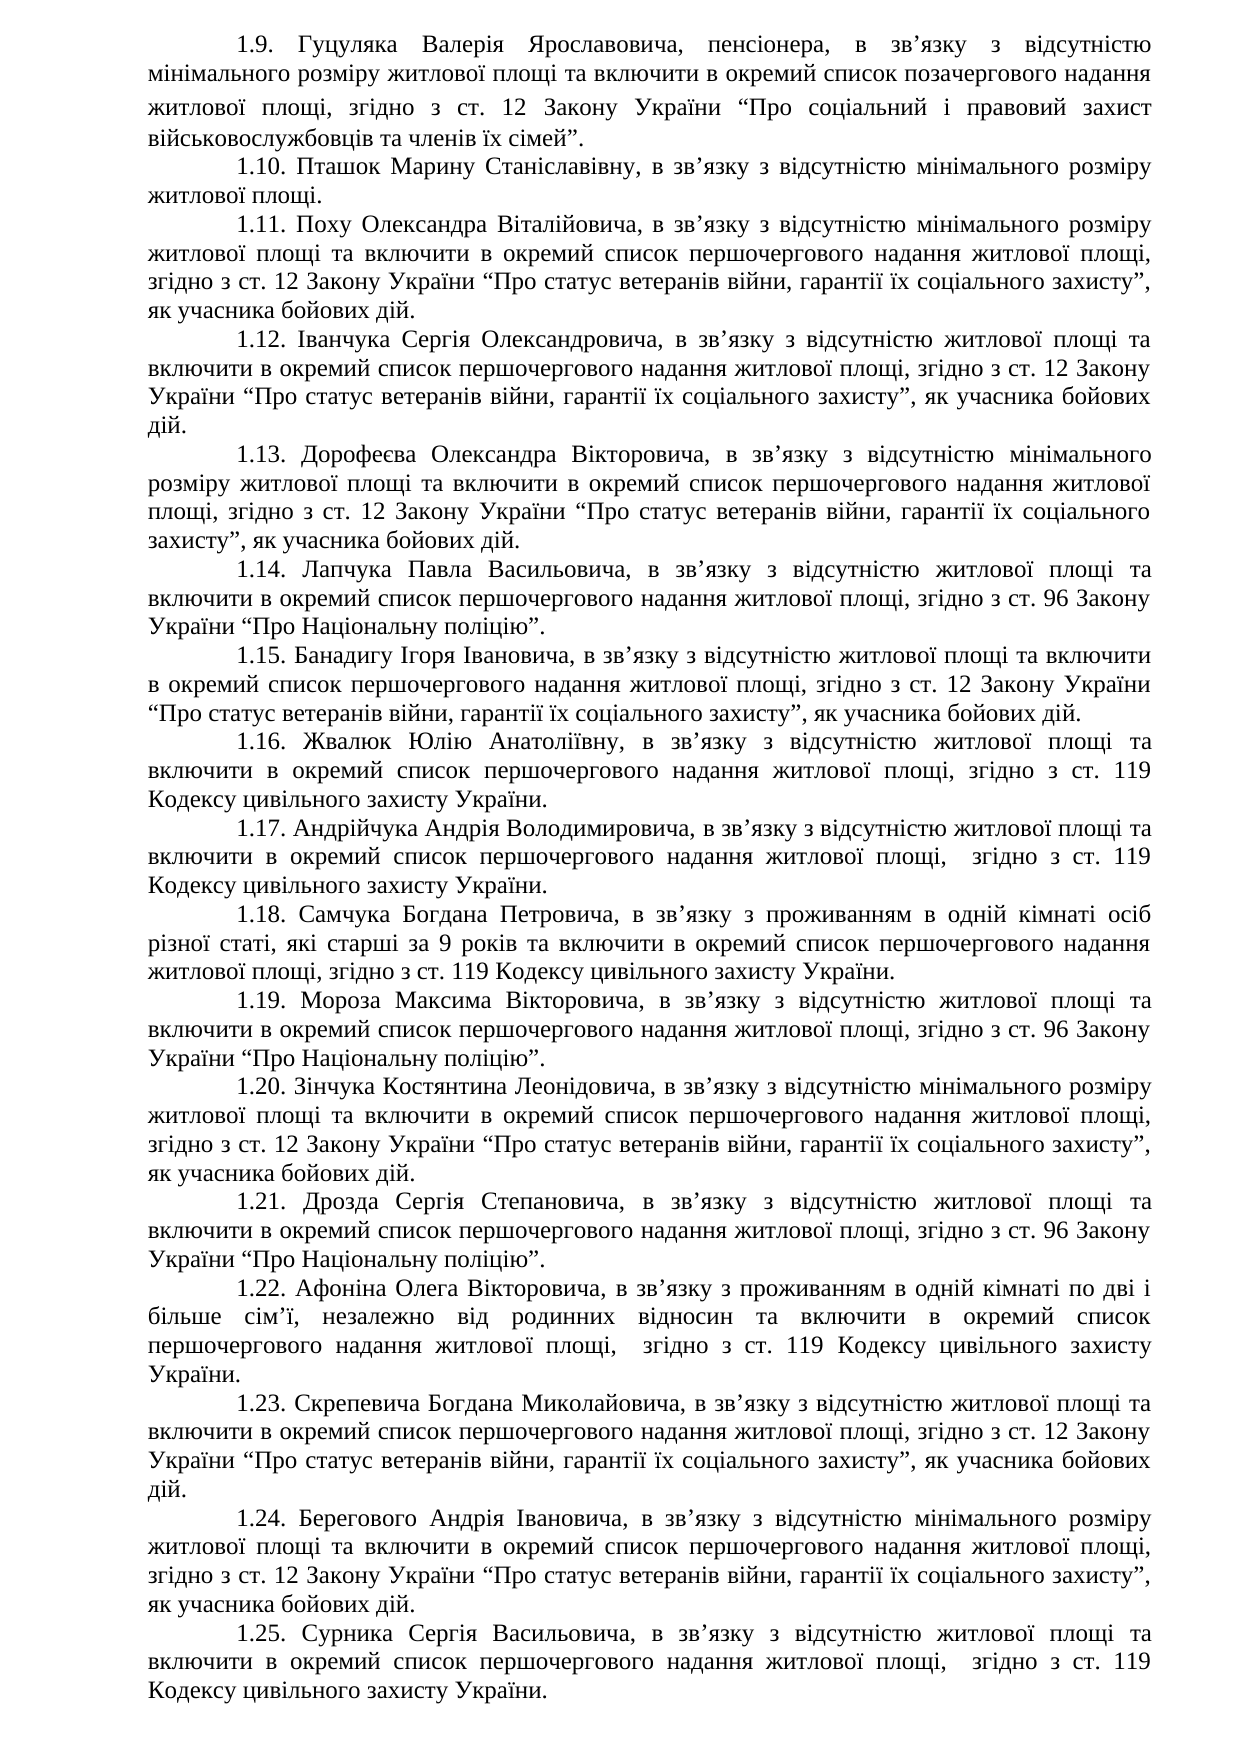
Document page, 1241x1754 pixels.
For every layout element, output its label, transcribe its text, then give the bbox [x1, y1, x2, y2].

text 1.9. Гуцуляка Валерія Ярославовича, пенсіонера, в зв’язку з відсутністю мінімального розміру житлової площі та включити в окремий список позачергового надання житлової площі, згідно з ст. 12 Закону України “Про соціальний і правовий захист військовослужбовців та членів їх сімей”. [148, 29, 1152, 151]
text 1.23. Скрепевича Богдана Миколайовича, в зв’язку з відсутністю житлової площі та включити в окремий список першочергового надання житлової площі, згідно з ст. 12 Закону України “Про статус ветеранів війни, гарантії їх соціального захисту”, як учасника бойових дій. [148, 1388, 1152, 1503]
text 1.11. Поху Олександра Віталійовича, в зв’язку з відсутністю мінімального розміру житлової площі та включити в окремий список першочергового надання житлової площі, згідно з ст. 12 Закону України “Про статус ветеранів війни, гарантії їх соціального захисту”, як учасника бойових дій. [148, 209, 1152, 324]
text 1.16. Жвалюк Юлію Анатоліївну, в зв’язку з відсутністю житлової площі та включити в окремий список першочергового надання житлової площі, згідно з ст. 119 Кодексу цивільного захисту України. [148, 726, 1152, 813]
text 1.17. Андрійчука Андрія Володимировича, в зв’язку з відсутністю житлової площі та включити в окремий список першочергового надання житлової площі, згідно з ст. 119 Кодексу цивільного захисту України. [148, 813, 1152, 899]
text 1.13. Дорофеєва Олександра Вікторовича, в зв’язку з відсутністю мінімального розміру житлової площі та включити в окремий список першочергового надання житлової площі, згідно з ст. 12 Закону України “Про статус ветеранів війни, гарантії їх соціального захисту”, як учасника бойових дій. [148, 439, 1152, 554]
text 1.21. Дрозда Сергія Степановича, в зв’язку з відсутністю житлової площі та включити в окремий список першочергового надання житлової площі, згідно з ст. 96 Закону України “Про Національну поліцію”. [148, 1186, 1152, 1273]
text 1.24. Берегового Андрія Івановича, в зв’язку з відсутністю мінімального розміру житлової площі та включити в окремий список першочергового надання житлової площі, згідно з ст. 12 Закону України “Про статус ветеранів війни, гарантії їх соціального захисту”, як учасника бойових дій. [148, 1503, 1152, 1618]
text 1.18. Самчука Богдана Петровича, в зв’язку з проживанням в одній кімнаті осіб різної статі, які старші за 9 років та включити в окремий список першочергового надання житлової площі, згідно з ст. 119 Кодексу цивільного захисту України. [148, 899, 1152, 985]
text 1.14. Лапчука Павла Васильовича, в зв’язку з відсутністю житлової площі та включити в окремий список першочергового надання житлової площі, згідно з ст. 96 Закону України “Про Національну поліцію”. [148, 554, 1152, 640]
text 1.19. Мороза Максима Вікторовича, в зв’язку з відсутністю житлової площі та включити в окремий список першочергового надання житлової площі, згідно з ст. 96 Закону України “Про Національну поліцію”. [148, 985, 1152, 1071]
text 1.15. Банадигу Ігоря Івановича, в зв’язку з відсутністю житлової площі та включити в окремий список першочергового надання житлової площі, згідно з ст. 12 Закону України “Про статус ветеранів війни, гарантії їх соціального захисту”, як учасника бойових дій. [148, 640, 1152, 726]
text 1.22. Афоніна Олега Вікторовича, в зв’язку з проживанням в одній кімнаті по дві і більше сім’ї, незалежно від родинних відносин та включити в окремий список першочергового надання житлової площі, згідно з ст. 119 Кодексу цивільного захисту України. [148, 1273, 1152, 1388]
text 1.12. Іванчука Сергія Олександровича, в зв’язку з відсутністю житлової площі та включити в окремий список першочергового надання житлової площі, згідно з ст. 12 Закону України “Про статус ветеранів війни, гарантії їх соціального захисту”, як учасника бойових дій. [148, 324, 1152, 439]
text 1.10. Пташок Марину Станіславівну, в зв’язку з відсутністю мінімального розміру житлової площі. [148, 151, 1152, 209]
text 1.20. Зінчука Костянтина Леонідовича, в зв’язку з відсутністю мінімального розміру житлової площі та включити в окремий список першочергового надання житлової площі, згідно з ст. 12 Закону України “Про статус ветеранів війни, гарантії їх соціального захисту”, як учасника бойових дій. [148, 1071, 1152, 1186]
text 1.25. Сурника Сергія Васильовича, в зв’язку з відсутністю житлової площі та включити в окремий список першочергового надання житлової площі, згідно з ст. 119 Кодексу цивільного захисту України. [148, 1618, 1152, 1704]
